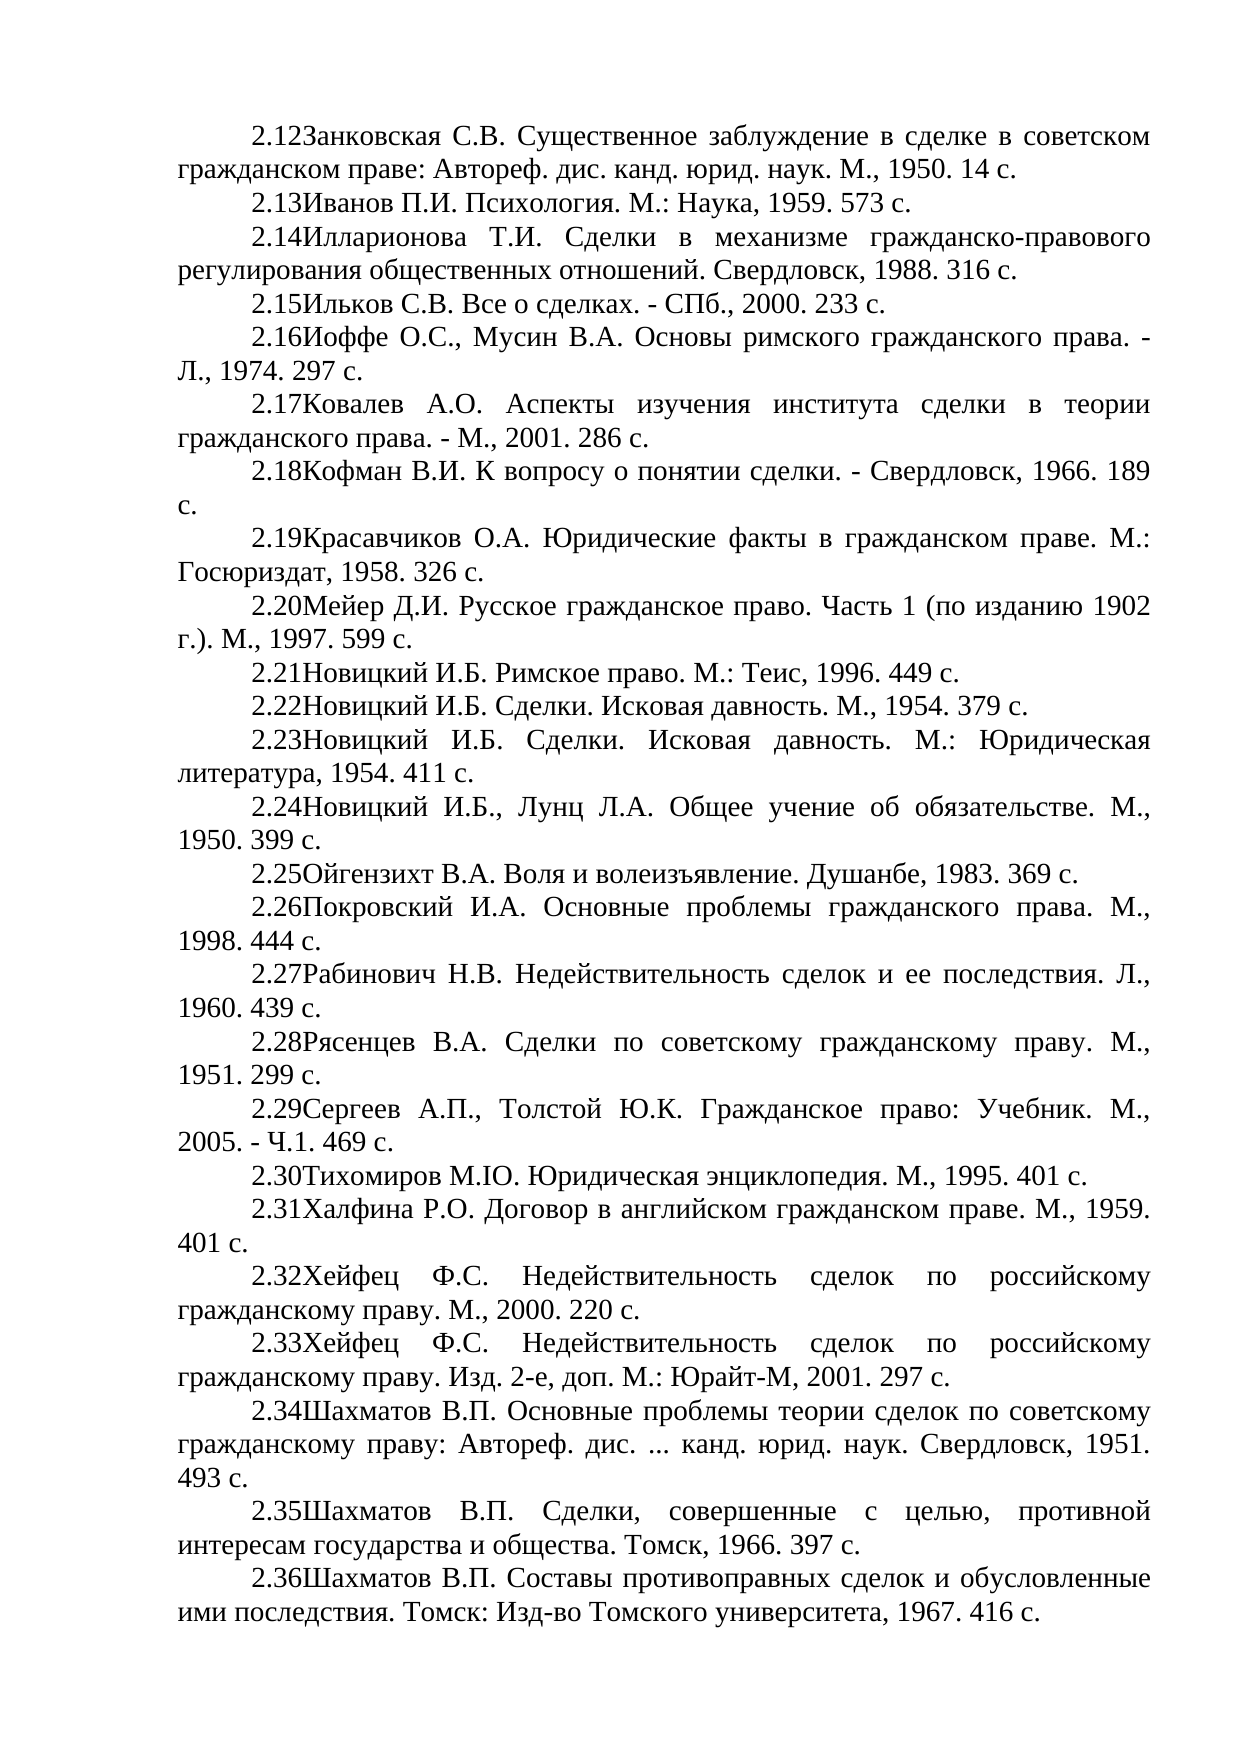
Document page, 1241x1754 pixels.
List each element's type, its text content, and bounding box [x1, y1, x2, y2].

text 2.21Новицкий И.Б. Римское право. М.: Теис, 1996. 449 c. [177, 655, 1152, 688]
text 2.29Сергеев А.П., Толстой Ю.К. Гражданское право: Учебник. М., 2005. - Ч.1. 469 c. [177, 1091, 1152, 1158]
text 2.31Халфина P.O. Договор в английском гражданском праве. М., 1959. 401 c. [177, 1191, 1152, 1258]
text 2.34Шахматов В.П. Основные проблемы теории сделок по советскому гражданскому праву: Автореф. дис. ... канд. юрид. наук. Свердловск, 1951. 493 c. [177, 1393, 1152, 1493]
text 2.35Шахматов В.П. Сделки, совершенные с целью, противной интересам государства и общества. Томск, 1966. 397 c. [177, 1493, 1152, 1560]
text 2.19Красавчиков О.А. Юридические факты в гражданском праве. М.: Госюриздат, 1958. 326 c. [177, 521, 1152, 588]
text 2.33Хейфец Ф.С. Недействительность сделок по российскому гражданскому праву. Изд. 2-е, доп. М.: Юрайт-М, 2001. 297 c. [177, 1326, 1152, 1393]
text 2.23Новицкий И.Б. Сделки. Исковая давность. М.: Юридическая литература, 1954. 411 c. [177, 722, 1152, 789]
text 2.18Кофман В.И. К вопросу о понятии сделки. - Свердловск, 1966. 189 c. [177, 453, 1152, 521]
text 2.15Ильков С.В. Все о сделках. - СПб., 2000. 233 с. [177, 286, 1152, 319]
text 2.16Иоффе О.С., Мусин В.А. Основы римского гражданского права. - Л., 1974. 297 c. [177, 319, 1152, 386]
text 2.27Рабинович Н.В. Недействительность сделок и ее последствия. Л., 1960. 439 c. [177, 957, 1152, 1024]
text 2.30Тихомиров M.IO. Юридическая энциклопедия. М., 1995. 401 c. [177, 1158, 1152, 1191]
text 2.28Рясенцев В.А. Сделки по советскому гражданскому праву. М., 1951. 299 c. [177, 1024, 1152, 1091]
text 2.17Ковалев А.О. Аспекты изучения института сделки в теории гражданского права. - М., 2001. 286 с. [177, 386, 1152, 453]
text 2.13Иванов П.И. Психология. М.: Наука, 1959. 573 c. [177, 185, 1152, 219]
text 2.14Илларионова Т.И. Сделки в механизме гражданско-правового регулирования общественных отношений. Свердловск, 1988. 316 c. [177, 219, 1152, 286]
text 2.20Мейер Д.И. Русское гражданское право. Часть 1 (по изданию 1902 г.). М., 1997. 599 с. [177, 588, 1152, 655]
text 2.24Новицкий И.Б., Лунц Л.А. Общее учение об обязательстве. М., 1950. 399 c. [177, 789, 1152, 856]
text 2.22Новицкий И.Б. Сделки. Исковая давность. М., 1954. 379 c. [177, 688, 1152, 722]
text 2.12Занковская С.В. Существенное заблуждение в сделке в советском гражданском праве: Автореф. дис. канд. юрид. наук. М., 1950. 14 c. [177, 118, 1152, 185]
text 2.26Покровский И.А. Основные проблемы гражданского права. М., 1998. 444 c. [177, 889, 1152, 957]
text 2.36Шахматов В.П. Составы противоправных сделок и обусловленные ими последствия. Томск: Изд-во Томского университета, 1967. 416 с. [177, 1560, 1152, 1627]
text 2.25Ойгензихт В.А. Воля и волеизъявление. Душанбе, 1983. 369 c. [177, 856, 1152, 889]
text 2.32Хейфец Ф.С. Недействительность сделок по российскому гражданскому праву. М., 2000. 220 с. [177, 1258, 1152, 1326]
